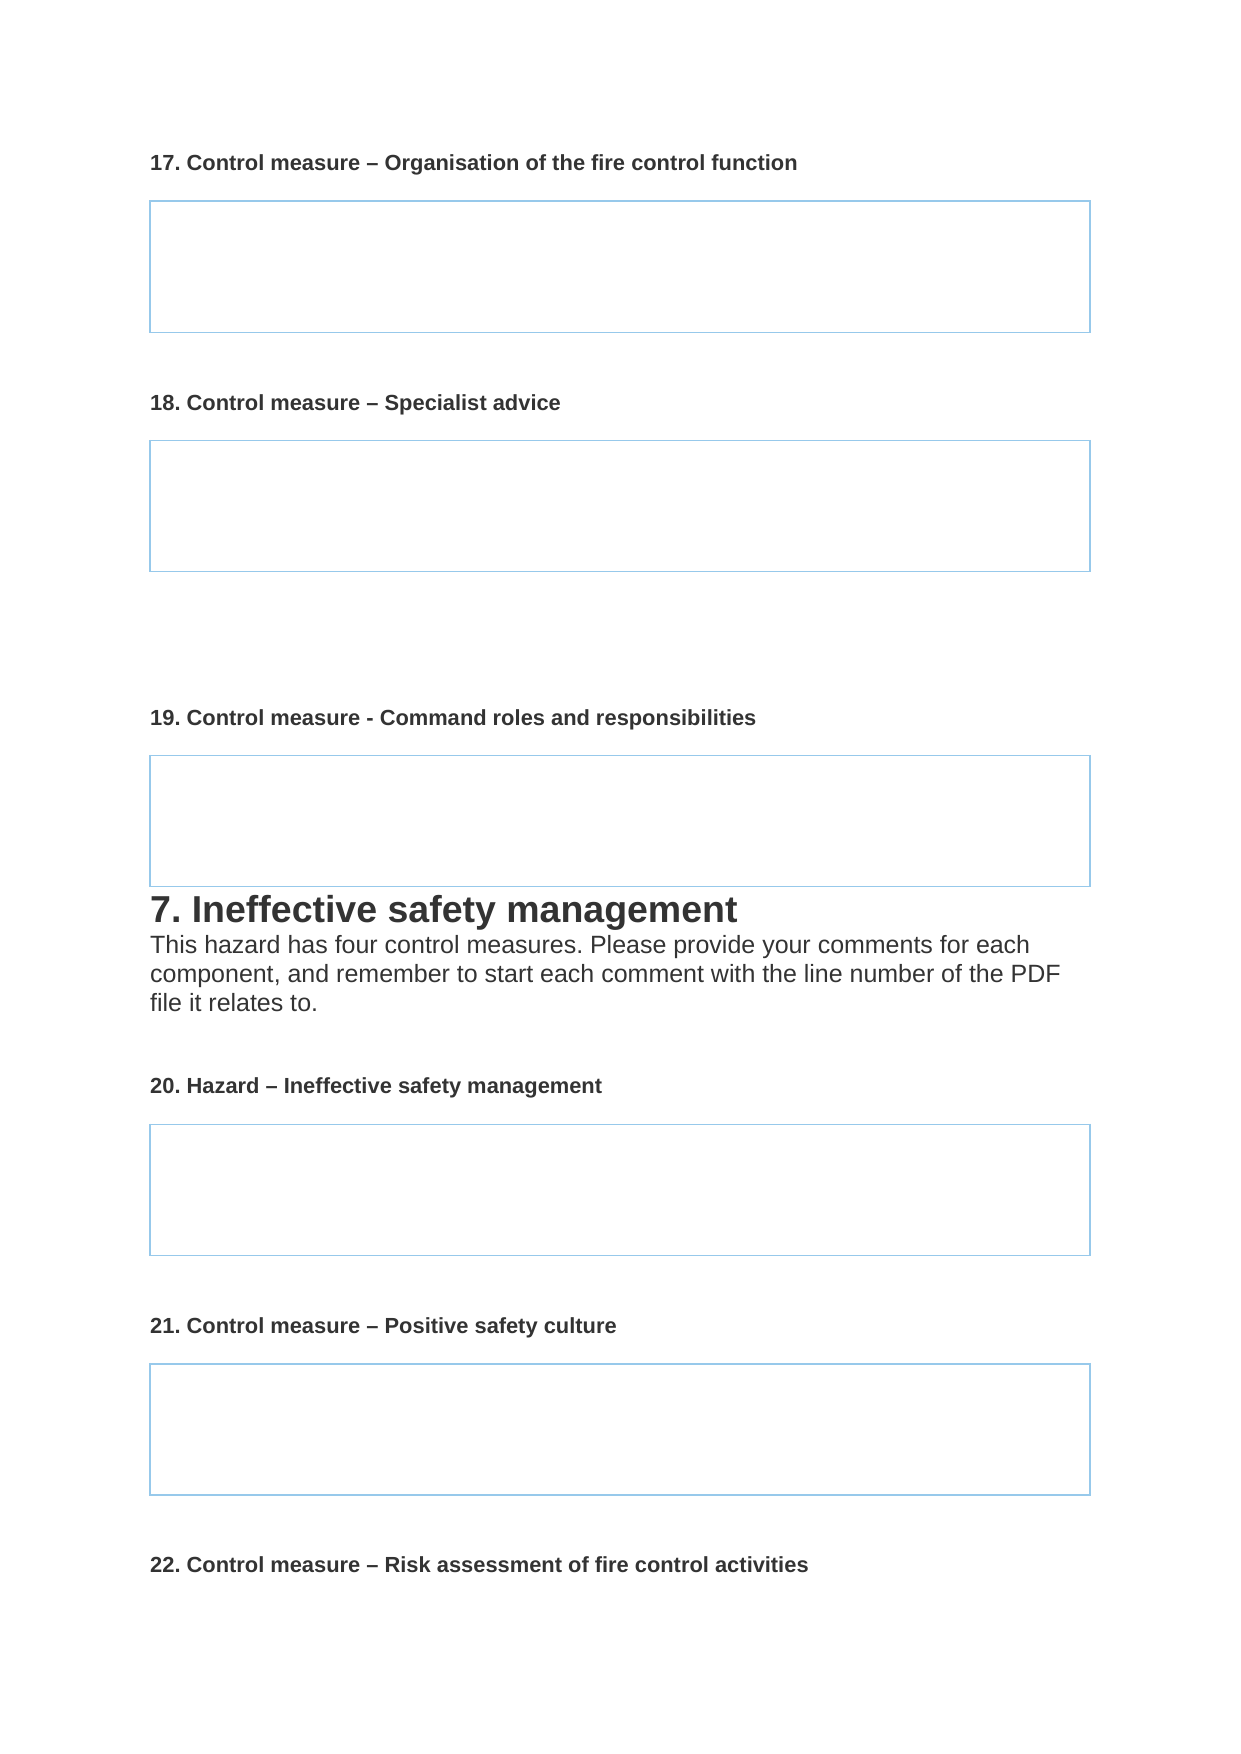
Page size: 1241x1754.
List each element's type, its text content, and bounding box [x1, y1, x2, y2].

subtitle 18. Control measure – Specialist advice [150, 389, 1090, 414]
subtitle 20. Hazard – Ineffective safety management [150, 1073, 1090, 1098]
table_header [151, 1365, 1089, 1494]
table_header [151, 202, 1089, 331]
text This hazard has four control measures. Please provide your comments for each component, and remember to start each comment with the line number of the PDF file it relates to. [150, 930, 1090, 1017]
subtitle 22. Control measure – Risk assessment of fire control activities [150, 1552, 1090, 1577]
subtitle 21. Control measure – Positive safety culture [150, 1312, 1090, 1338]
table_header [151, 441, 1089, 571]
text 7. Ineffective safety management [150, 887, 1090, 930]
table_header [151, 756, 1089, 886]
subtitle 17. Control measure – Organisation of the fire control function [150, 150, 1090, 175]
subtitle 19. Control measure - Command roles and responsibilities [150, 704, 1090, 729]
table_header [151, 1125, 1089, 1254]
